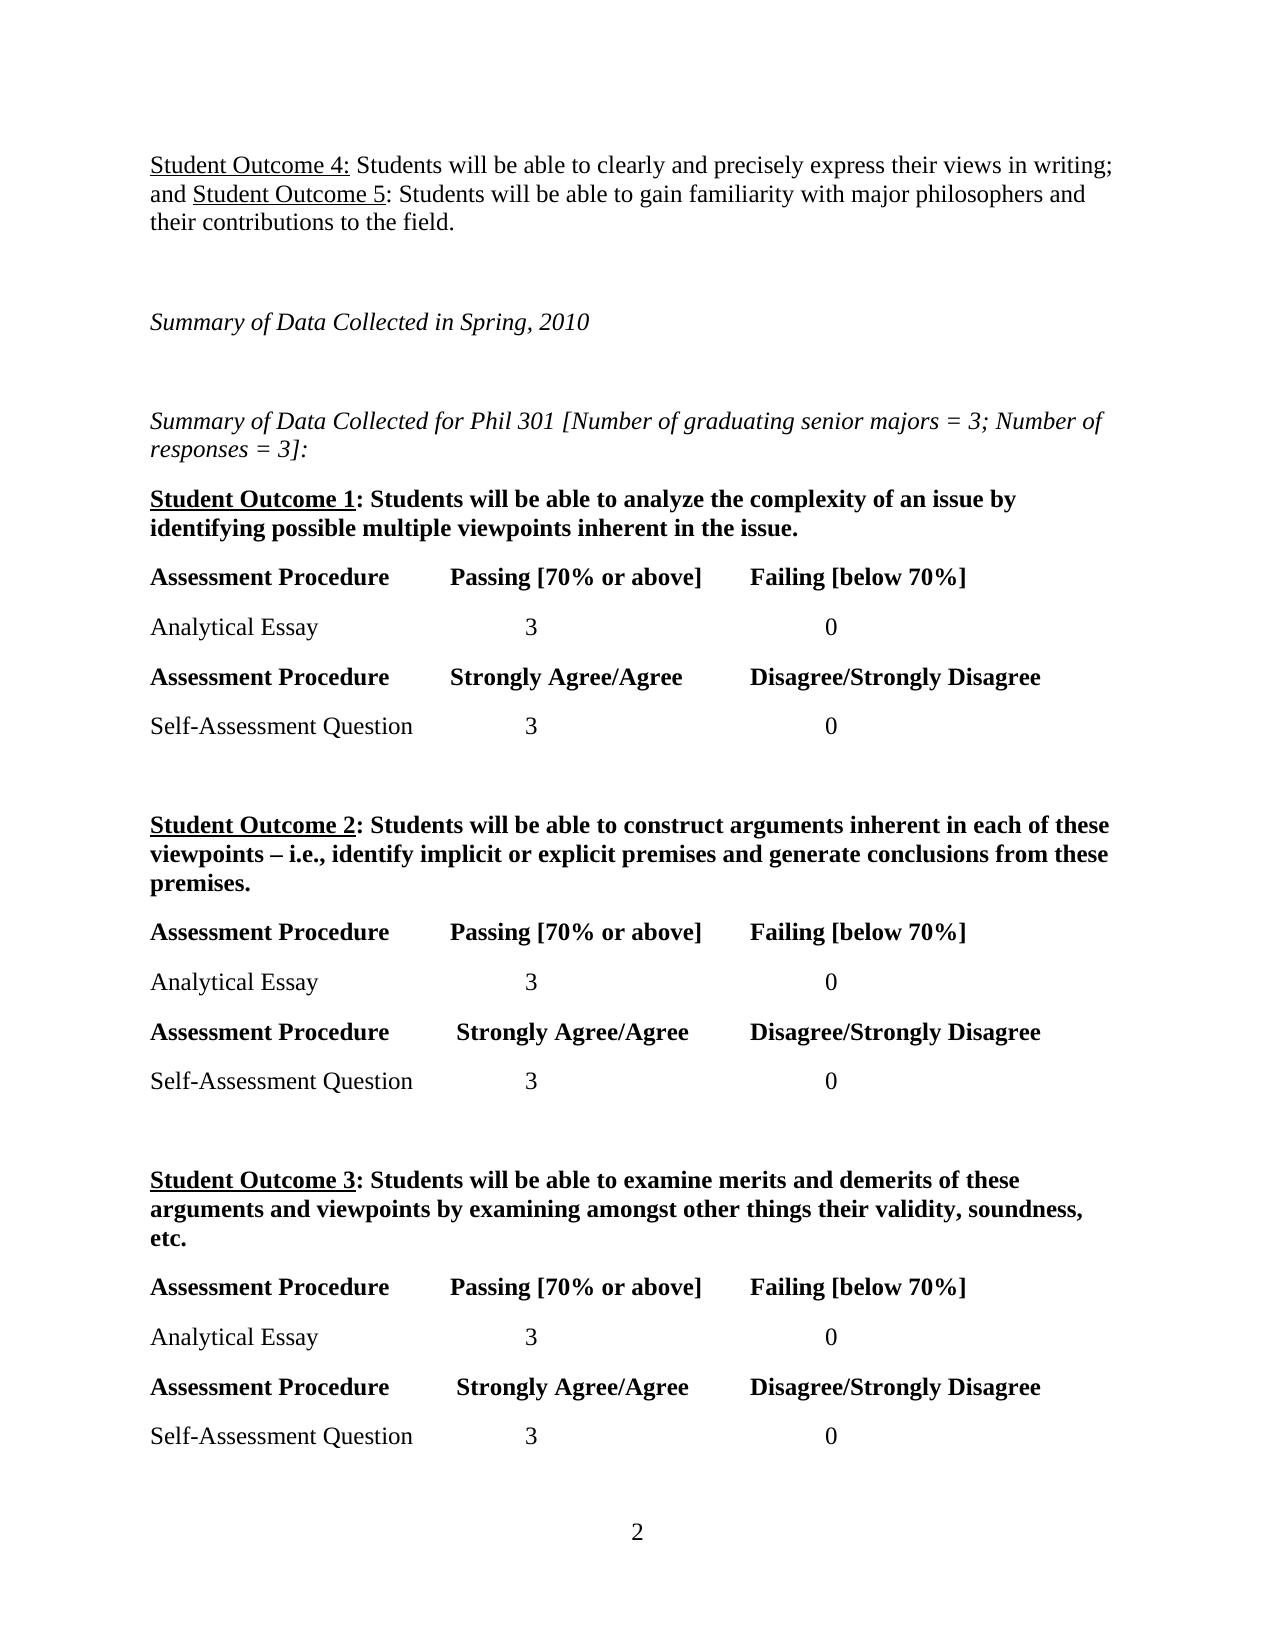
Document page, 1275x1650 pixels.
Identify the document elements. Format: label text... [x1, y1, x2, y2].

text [150, 1272, 1125, 1301]
text Analytical Essay 3 0 [150, 1322, 1125, 1351]
text Analytical Essay 3 0 [150, 967, 1125, 996]
text Assessment Procedure Strongly Agree/Agree Disagree/Strongly Disagree [150, 662, 1125, 690]
text Assessment Procedure Strongly Agree/Agree Disagree/Strongly Disagree [150, 1017, 1125, 1045]
text Student Outcome 3: Students will be able to examine merits and demerits of these arguments and viewpoints by examining amongst other things their validity, soundness, etc. [150, 1165, 1125, 1252]
text Self-Assessment Question 3 0 [150, 711, 1125, 740]
text Summary of Data Collected for Phil 301 [Number of graduating senior majors = 3; Number of responses = 3]: [150, 406, 1125, 463]
text Self-Assessment Question 3 0 [150, 1421, 1125, 1450]
text Assessment Procedure Strongly Agree/Agree Disagree/Strongly Disagree [150, 1372, 1125, 1400]
text Student Outcome 1: Students will be able to analyze the complexity of an issue by identifying possible multiple viewpoints inherent in the issue. [150, 484, 1125, 542]
text Assessment Procedure Passing [70% or above] Failing [below 70%] [150, 917, 1125, 946]
text Self-Assessment Question 3 0 [150, 1066, 1125, 1095]
text Analytical Essay 3 0 [150, 612, 1125, 641]
text Assessment Procedure Passing [70% or above] Failing [below 70%] [150, 562, 1125, 591]
text Summary of Data Collected in Spring, 2010 [150, 307, 1125, 335]
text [150, 150, 1125, 236]
text Student Outcome 2: Students will be able to construct arguments inherent in each of these viewpoints – i.e., identify implicit or explicit premises and generate conclusions from these premises. [150, 810, 1125, 897]
